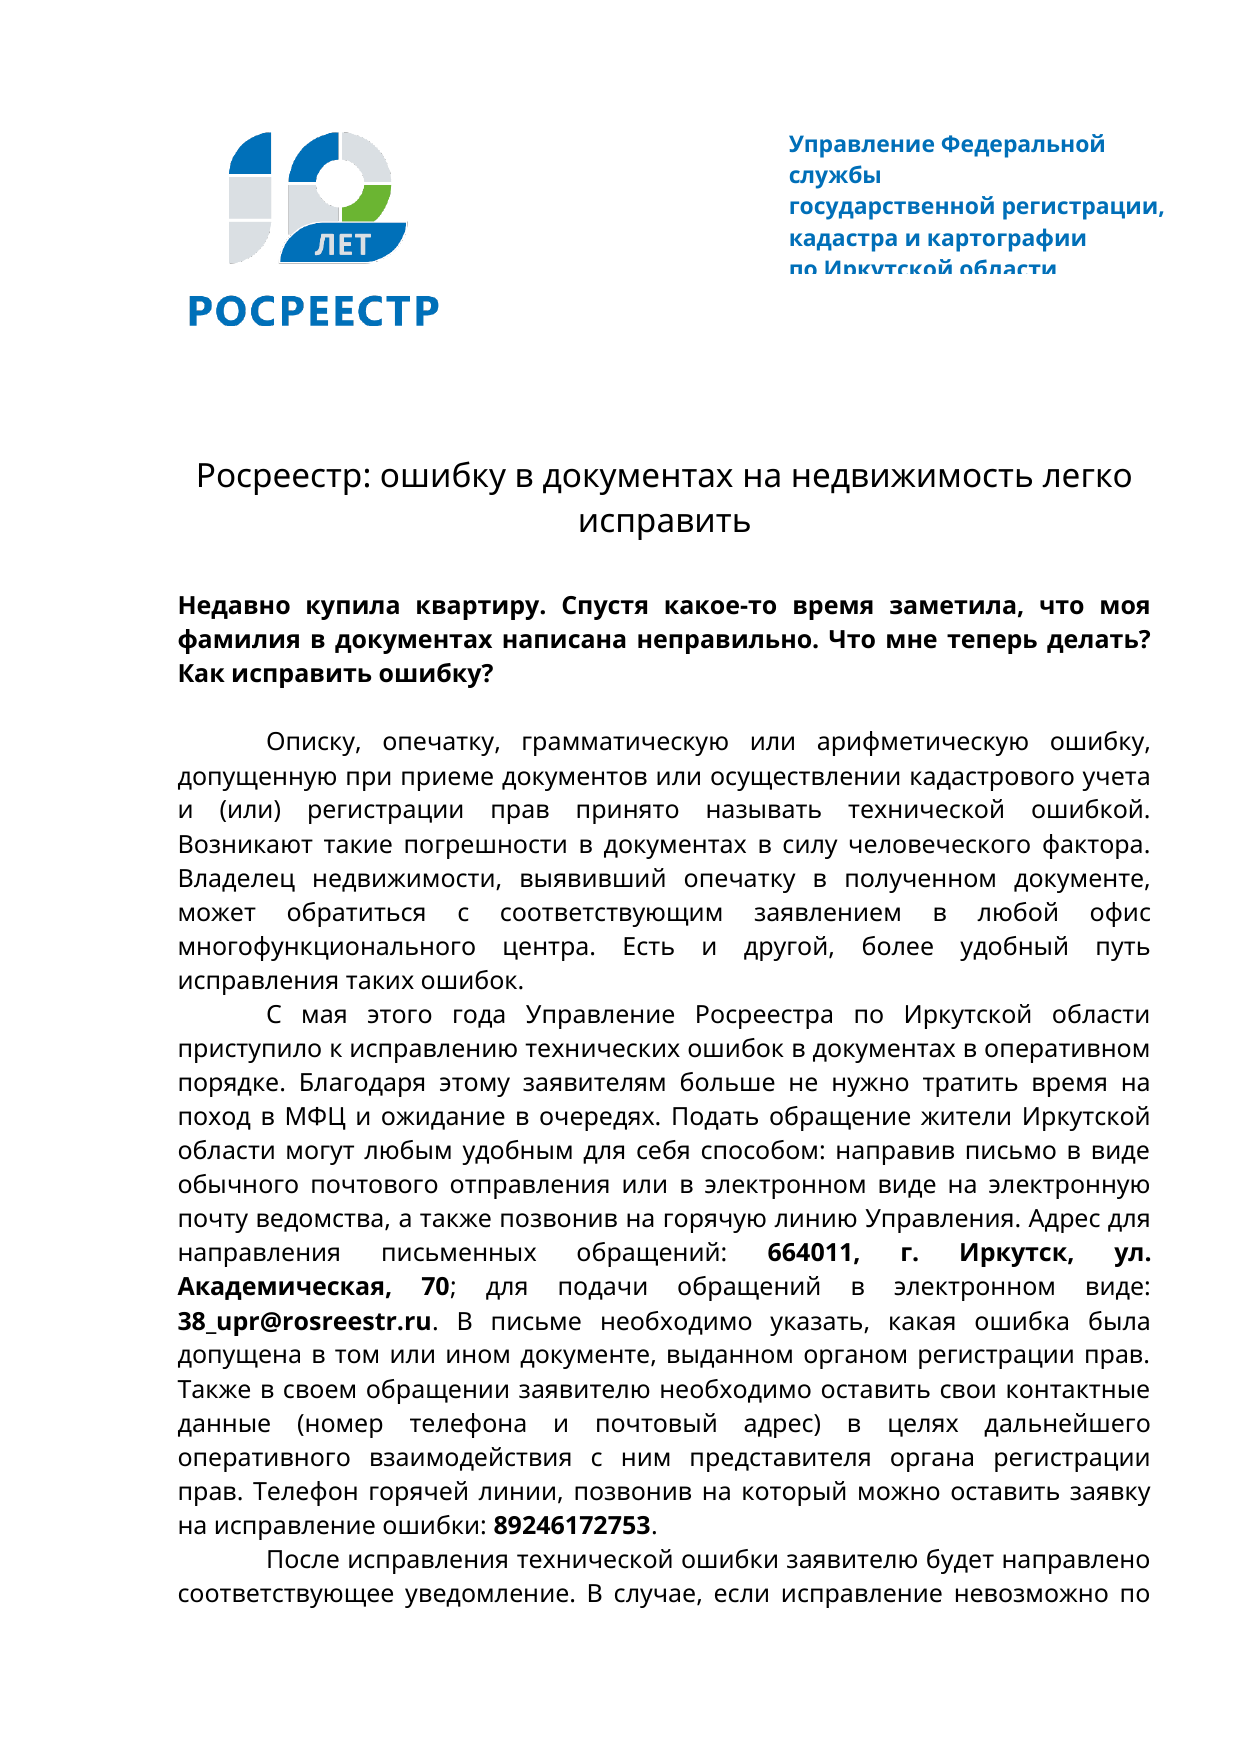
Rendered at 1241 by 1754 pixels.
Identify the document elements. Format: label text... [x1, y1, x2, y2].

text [177, 1542, 1152, 1610]
text Описку, опечатку, грамматическую или арифметическую ошибку, допущенную при приеме документов или осуществлении кадастрового учета и (или) регистрации прав принято называть технической ошибкой. Возникают такие погрешности в документах в силу человеческого фактора. Владелец недвижимости, выявивший опечатку в полученном документе, может обратиться с соответствующим заявлением в любой офис многофункционального центра. Есть и другой, более удобный путь исправления таких ошибок. [177, 724, 1152, 997]
text С мая этого года Управление Росреестра по Иркутской области приступило к исправлению технических ошибок в документах в оперативном порядке. Благодаря этому заявителям больше не нужно тратить время на поход в МФЦ и ожидание в очередях. Подать обращение жители Иркутской области могут любым удобным для себя способом: направив письмо в виде обычного почтового отправления или в электронном виде на электронную почту ведомства, а также позвонив на горячую линию Управления. Адрес для направления письменных обращений: 664011, г. Иркутск, ул. Академическая, 70; для подачи обращений в электронном виде: 38_upr@rosreestr.ru. В письме необходимо указать, какая ошибка была допущена в том или ином документе, выданном органом регистрации прав. Также в своем обращении заявителю необходимо оставить свои контактные данные (номер телефона и почтовый адрес) в целях дальнейшего оперативного взаимодействия с ним представителя органа регистрации прав. Телефон горячей линии, позвонив на который можно оставить заявку на исправление ошибки: 89246172753. [177, 997, 1152, 1542]
text Недавно купила квартиру. Спустя какое-то время заметила, что моя фамилия в документах написана неправильно. Что мне теперь делать? Как исправить ошибку? [177, 588, 1152, 690]
text Росреестр: ошибку в документах на недвижимость легко исправить [177, 452, 1152, 542]
picture [177, 118, 446, 340]
